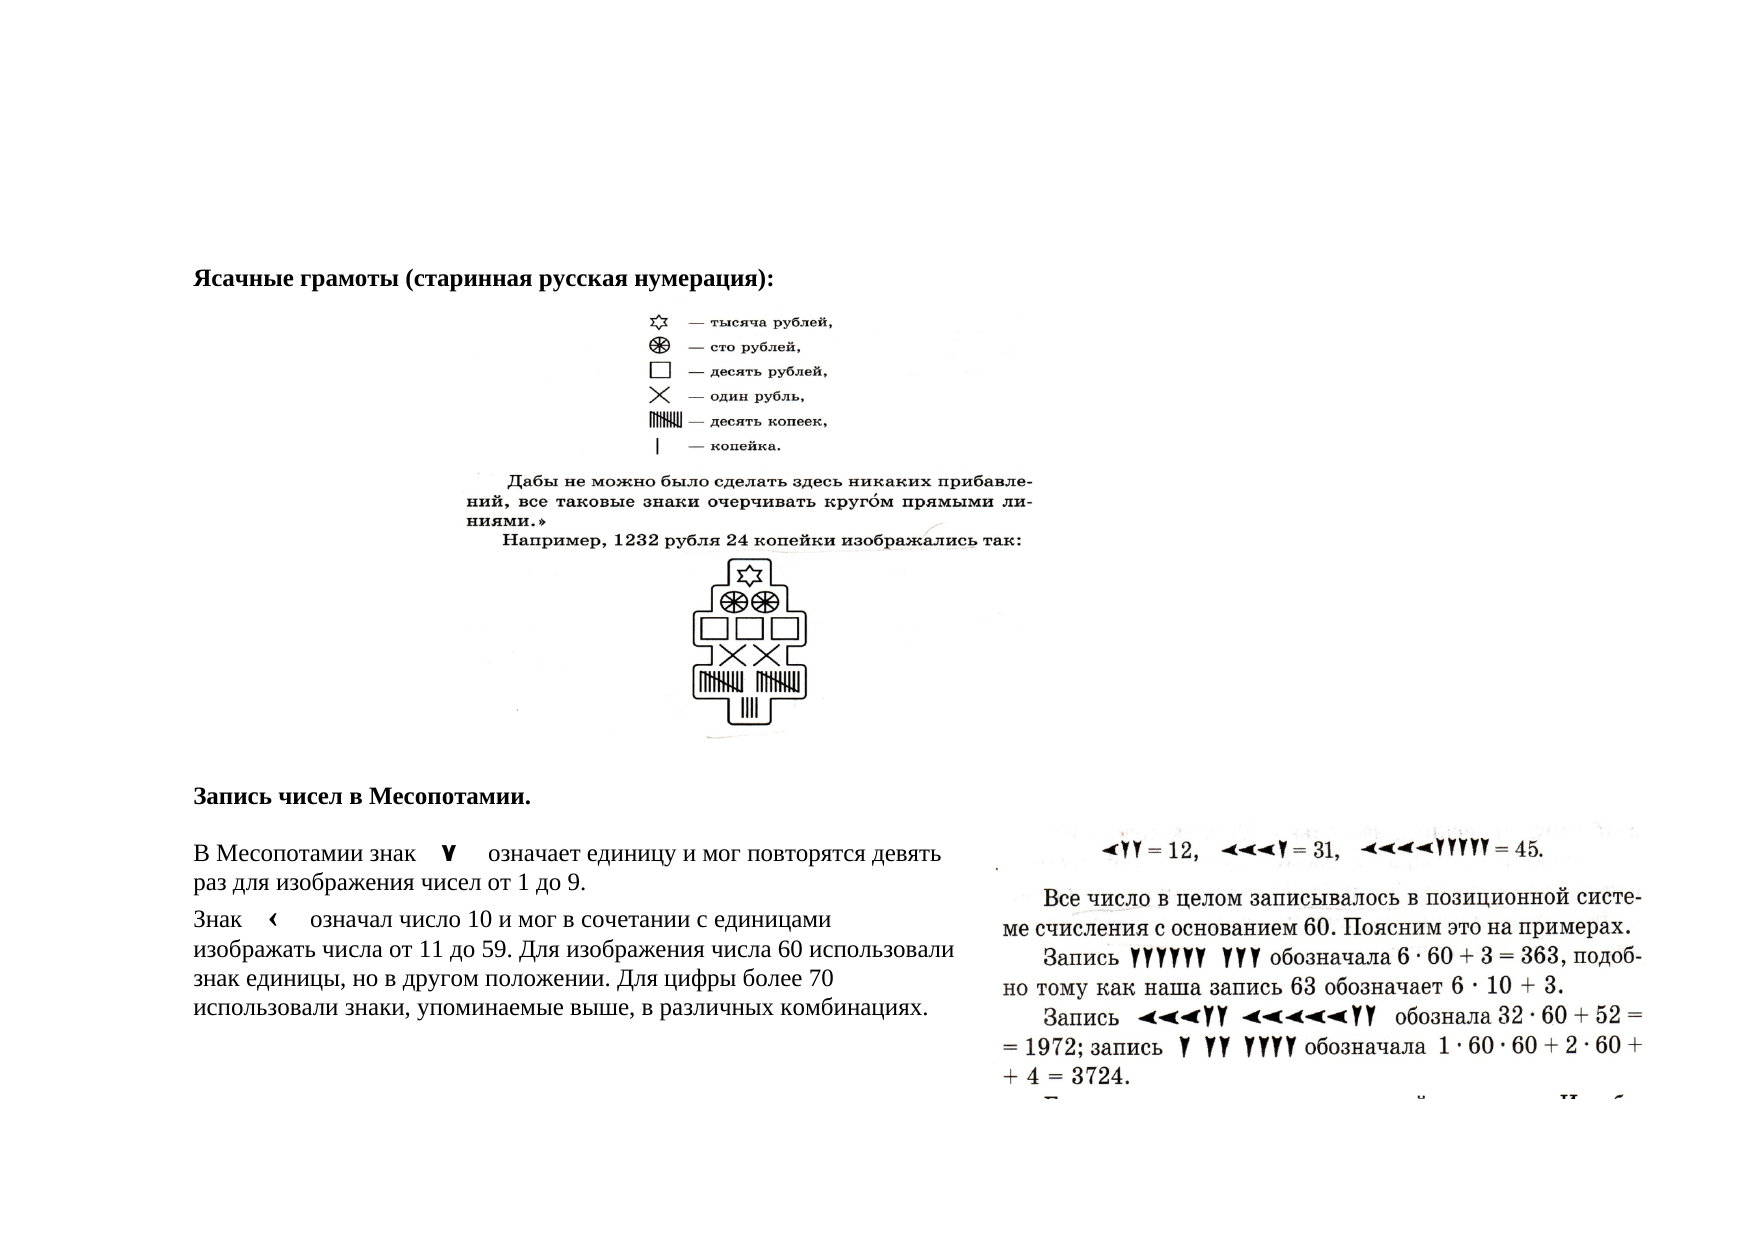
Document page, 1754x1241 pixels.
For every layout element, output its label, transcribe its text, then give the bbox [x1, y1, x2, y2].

picture [455, 300, 1049, 748]
picture [978, 821, 1655, 1099]
text Запись чисел в Месопотамии. [193, 781, 1636, 810]
text Ясачные грамоты (старинная русская нумерация): [193, 263, 1636, 292]
text В Месопотамии знак ۷ означает единицу и мог повторятся девять раз для изображения чисел от 1 до 9. Знак ‹ означал число 10 и мог в сочетании с единицами изображать числа от 11 до 59. Для изображения числа 60 использовали знак единицы, но в другом положении. Для цифры более 70 использовали знаки, упоминаемые выше, в различных комбинациях. [193, 838, 978, 1048]
